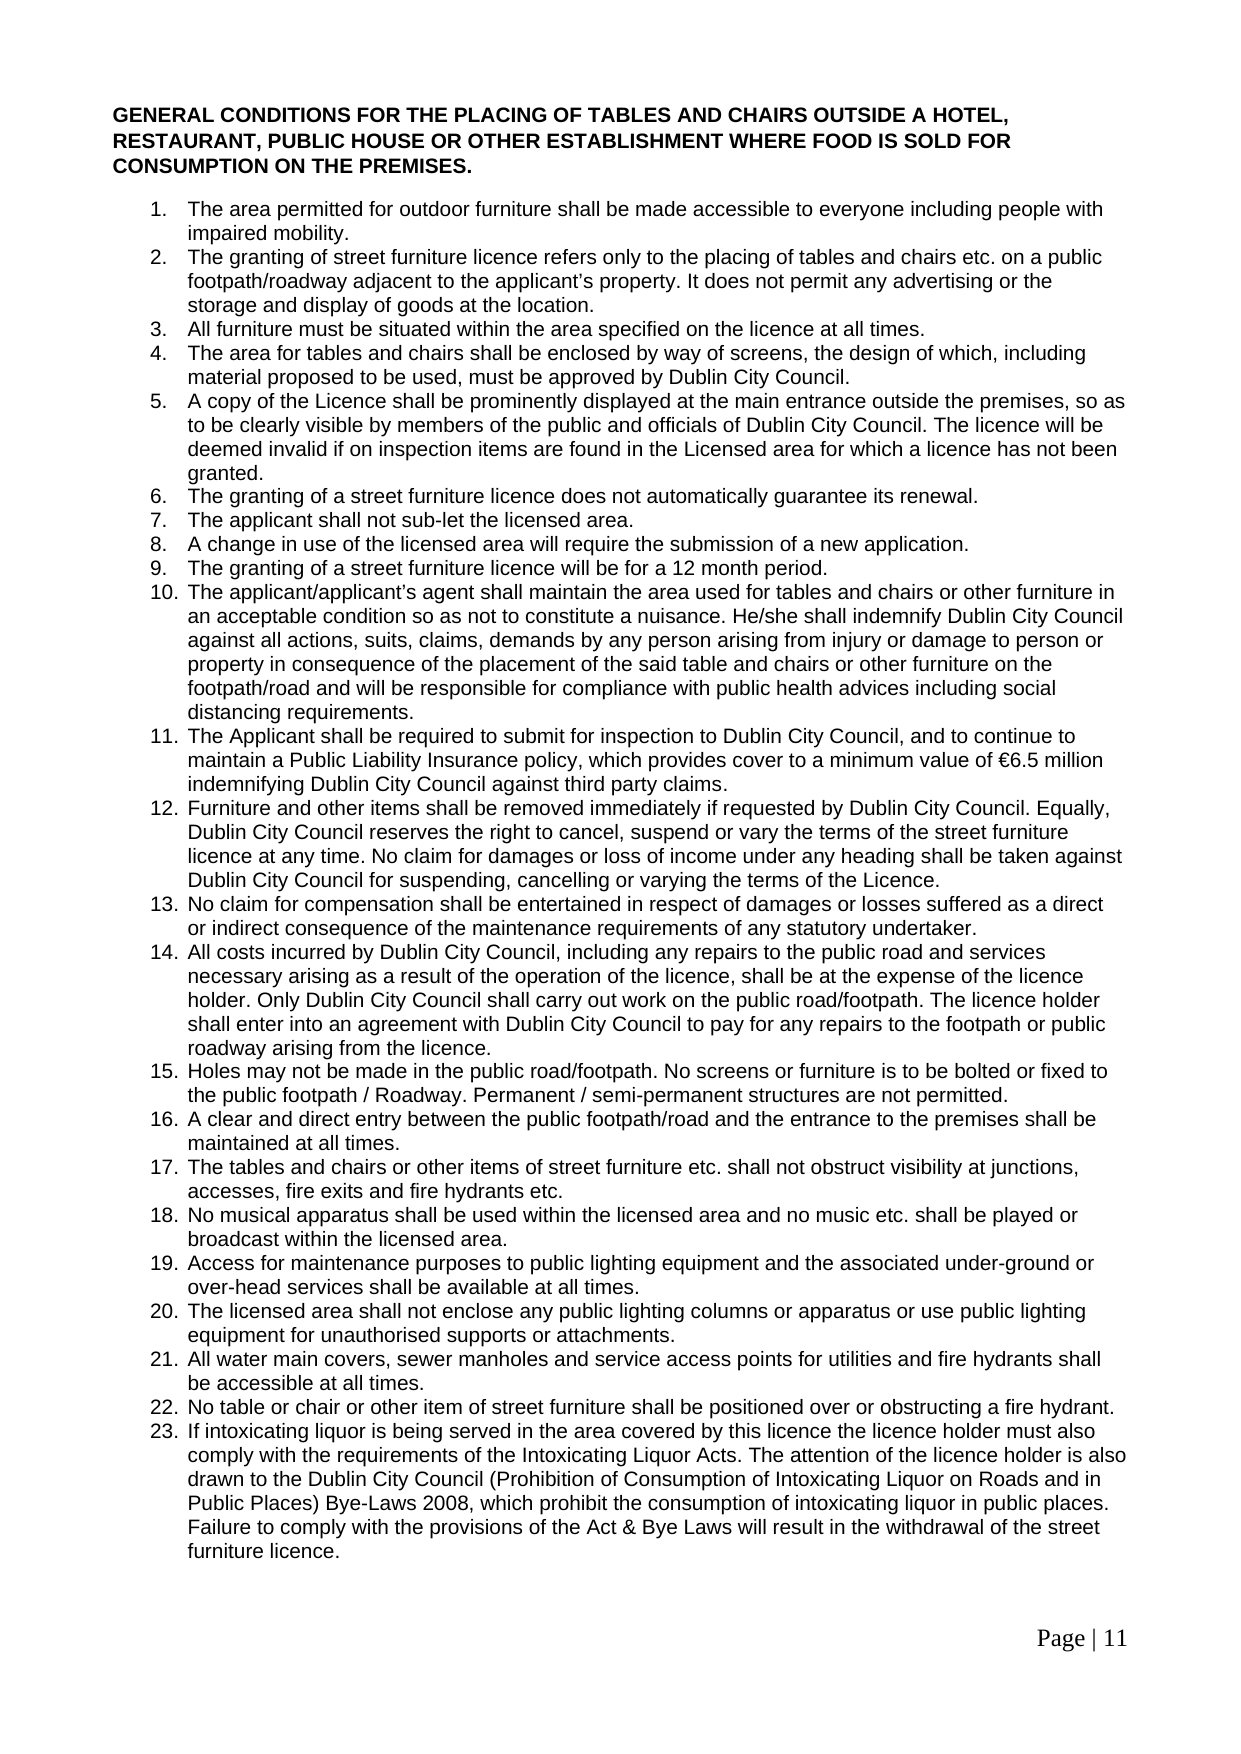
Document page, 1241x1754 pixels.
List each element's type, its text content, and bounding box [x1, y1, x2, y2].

list No claim for compensation shall be entertained in respect of damages or losses suffered as a direct or indirect consequence of the maintenance requirements of any statutory undertaker. [150, 892, 1128, 939]
list Access for maintenance purposes to public lighting equipment and the associated under-ground or over-head services shall be available at all times. [150, 1251, 1128, 1299]
list Holes may not be made in the public road/footpath. No screens or furniture is to be bolted or fixed to the public footpath / Roadway. Permanent / semi-permanent structures are not permitted. [150, 1059, 1128, 1107]
list All water main covers, sewer manholes and service access points for utilities and fire hydrants shall be accessible at all times. [150, 1347, 1128, 1395]
list The tables and chairs or other items of street furniture etc. shall not obstruct visibility at junctions, accesses, fire exits and fire hydrants etc. [150, 1155, 1128, 1203]
list The granting of a street furniture licence does not automatically guarantee its renewal. [150, 484, 1128, 508]
list All furniture must be situated within the area specified on the licence at all times. [150, 317, 1128, 341]
list The area permitted for outdoor furniture shall be made accessible to everyone including people with impaired mobility. [150, 197, 1128, 245]
list No table or chair or other item of street furniture shall be positioned over or obstructing a fire hydrant. [150, 1395, 1128, 1419]
list The granting of a street furniture licence will be for a 12 month period. [150, 556, 1128, 580]
list The granting of street furniture licence refers only to the placing of tables and chairs etc. on a public footpath/roadway adjacent to the applicant’s property. It does not permit any advertising or the storage and display of goods at the location. [150, 245, 1128, 317]
list The Applicant shall be required to submit for inspection to Dublin City Council, and to continue to maintain a Public Liability Insurance policy, which provides cover to a minimum value of €6.5 million indemnifying Dublin City Council against third party claims. [150, 724, 1128, 796]
list A clear and direct entry between the public footpath/road and the entrance to the premises shall be maintained at all times. [150, 1107, 1128, 1155]
list Furniture and other items shall be removed immediately if requested by Dublin City Council. Equally, Dublin City Council reserves the right to cancel, suspend or vary the terms of the street furniture licence at any time. No claim for damages or loss of income under any heading shall be taken against Dublin City Council for suspending, cancelling or varying the terms of the Licence. [150, 796, 1128, 892]
list The licensed area shall not enclose any public lighting columns or apparatus or use public lighting equipment for unauthorised supports or attachments. [150, 1299, 1128, 1347]
list The applicant shall not sub-let the licensed area. [150, 508, 1128, 532]
list The area for tables and chairs shall be enclosed by way of screens, the design of which, including material proposed to be used, must be approved by Dublin City Council. [150, 341, 1128, 388]
list If intoxicating liquor is being served in the area covered by this licence the licence holder must also comply with the requirements of the Intoxicating Liquor Acts. The attention of the licence holder is also drawn to the Dublin City Council (Prohibition of Consumption of Intoxicating Liquor on Roads and in Public Places) Bye-Laws 2008, which prohibit the consumption of intoxicating liquor in public places. Failure to comply with the provisions of the Act & Bye Laws will result in the withdrawal of the street furniture licence. [150, 1419, 1128, 1562]
list A change in use of the licensed area will require the submission of a new application. [150, 532, 1128, 556]
list No musical apparatus shall be used within the licensed area and no music etc. shall be played or broadcast within the licensed area. [150, 1203, 1128, 1251]
list A copy of the Licence shall be prominently displayed at the main entrance outside the premises, so as to be clearly visible by members of the public and officials of Dublin City Council. The licence will be deemed invalid if on inspection items are found in the Licensed area for which a licence has not been granted. [150, 388, 1128, 484]
text GENERAL CONDITIONS FOR THE PLACING OF TABLES AND CHAIRS OUTSIDE A HOTEL, RESTAURANT, PUBLIC HOUSE OR OTHER ESTABLISHMENT WHERE FOOD IS SOLD FOR CONSUMPTION ON THE PREMISES. [112, 103, 1128, 178]
list All costs incurred by Dublin City Council, including any repairs to the public road and services necessary arising as a result of the operation of the licence, shall be at the expense of the licence holder. Only Dublin City Council shall carry out work on the public road/footpath. The licence holder shall enter into an agreement with Dublin City Council to pay for any repairs to the footpath or public roadway arising from the licence. [150, 939, 1128, 1059]
list The applicant/applicant’s agent shall maintain the area used for tables and chairs or other furniture in an acceptable condition so as not to constitute a nuisance. He/she shall indemnify Dublin City Council against all actions, suits, claims, demands by any person arising from injury or damage to person or property in consequence of the placement of the said table and chairs or other furniture on the footpath/road and will be responsible for compliance with public health advices including social distancing requirements. [150, 580, 1128, 724]
